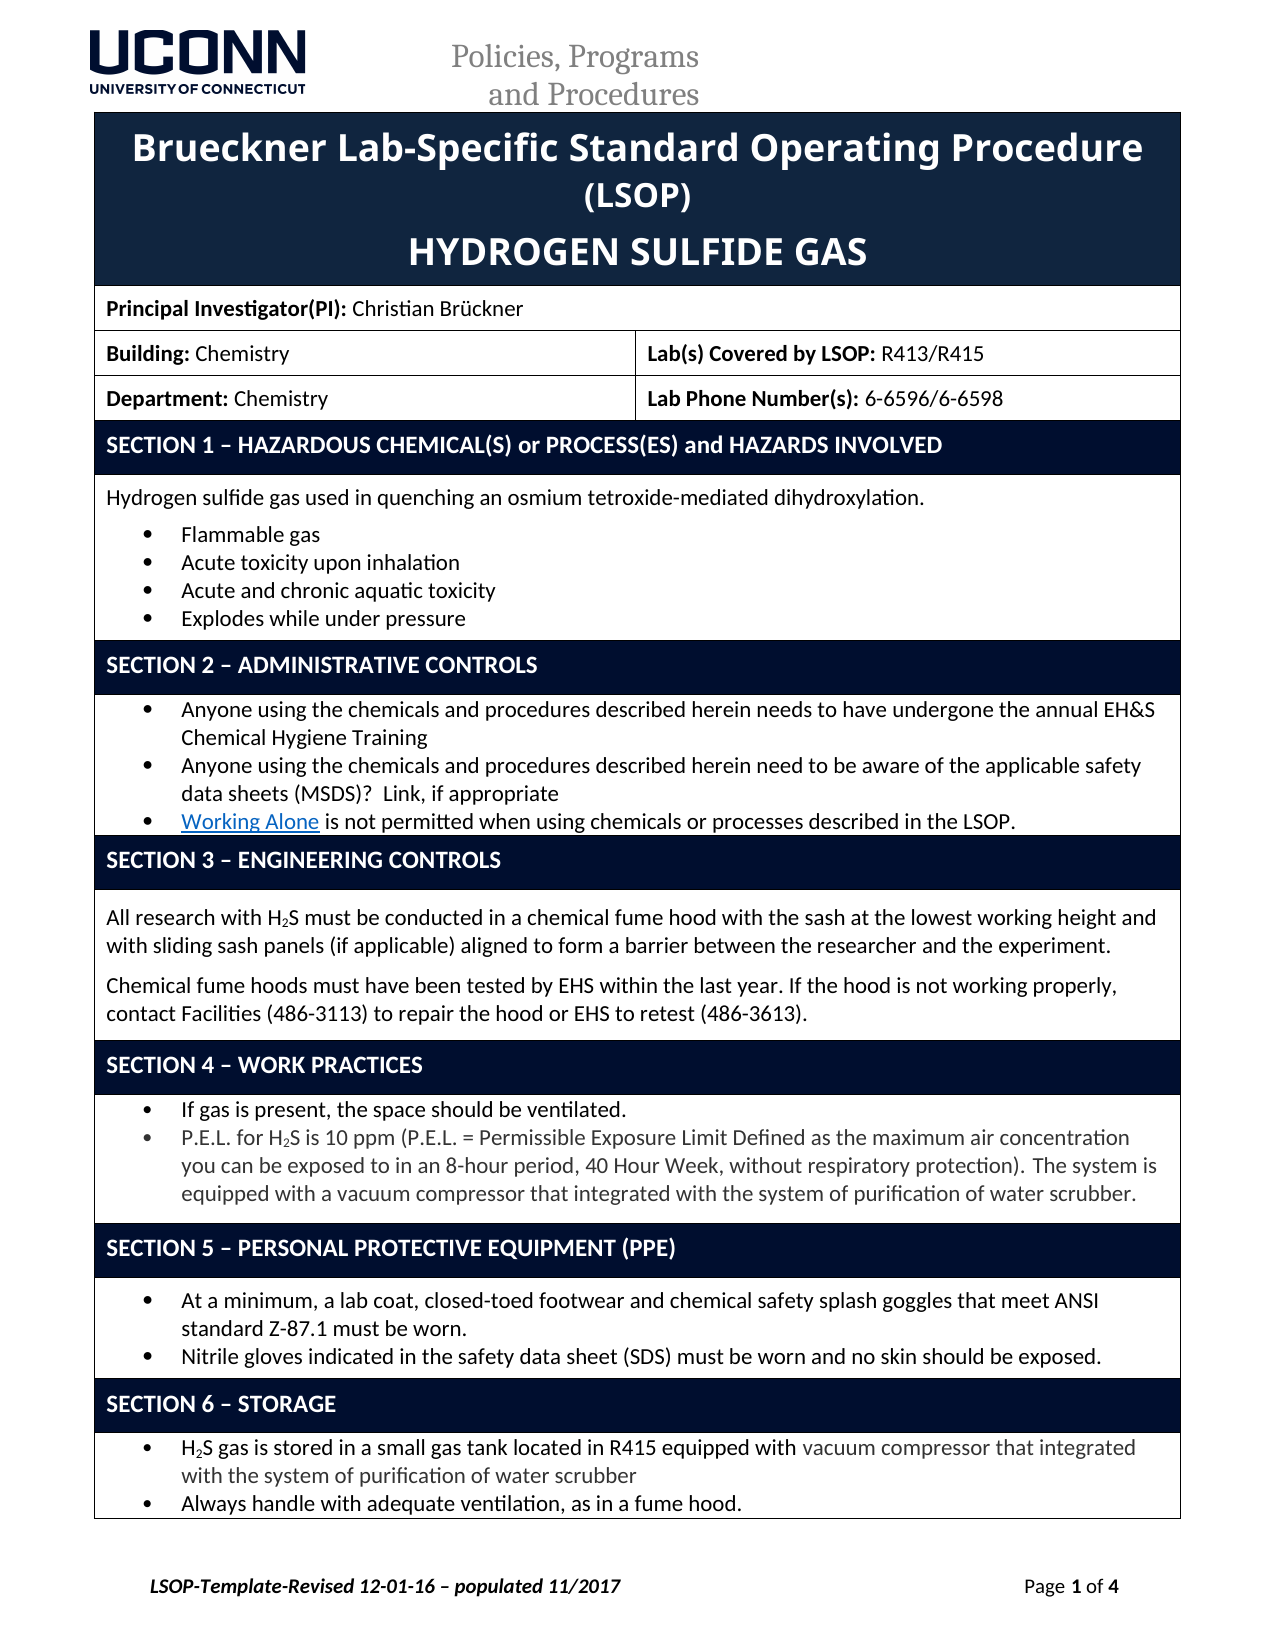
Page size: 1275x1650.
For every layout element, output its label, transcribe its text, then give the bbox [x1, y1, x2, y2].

table_cell All research with H2S must be conducted in a chemical fume hood with the sash at the lowest working height and with sliding sash panels (if applicable) aligned to form a barrier between the researcher and the experiment. Chemical fume hoods must have been tested by EHS within the last year. If the hood is not working properly, contact Facilities (486-3113) to repair the hood or EHS to retest (486-3613). [95, 890, 1180, 1040]
table_cell SECTION 3 – ENGINEERING CONTROLS [95, 836, 1180, 889]
table_cell Lab Phone Number(s): 6-6596/6-6598 [636, 376, 1180, 420]
picture [90, 30, 306, 94]
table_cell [95, 1433, 1180, 1517]
table_cell At a minimum, a lab coat, closed-toed footwear and chemical safety splash goggles that meet ANSI standard Z-87.1 must be worn. Nitrile gloves indicated in the safety data sheet (SDS) must be worn and no skin should be exposed. [95, 1278, 1180, 1378]
table_cell Lab(s) Covered by LSOP: R413/R415 [636, 331, 1180, 375]
table_header Brueckner Lab-Specific Standard Operating Procedure (LSOP) HYDROGEN SULFIDE GAS [95, 113, 1180, 285]
table_cell SECTION 1 – HAZARDOUS CHEMICAL(S) or PROCESS(ES) and HAZARDS INVOLVED [95, 421, 1180, 474]
table_cell Building: Chemistry [95, 331, 635, 375]
table_cell Principal Investigator(PI): Christian Brückner [95, 286, 1180, 330]
table_cell If gas is present, the space should be ventilated. P.E.L. for H2S is 10 ppm (P.E.L. = Permissible Exposure Limit Defined as the maximum air concentration you can be exposed to in an 8-hour period, 40 Hour Week, without respiratory protection). The system is equipped with a vacuum compressor that integrated with the system of purification of water scrubber. [95, 1095, 1180, 1223]
table_cell SECTION 2 – ADMINISTRATIVE CONTROLS [95, 641, 1180, 694]
table_cell Anyone using the chemicals and procedures described herein needs to have undergone the annual EH&S Chemical Hygiene Training Anyone using the chemicals and procedures described herein need to be aware of the applicable safety data sheets (MSDS)? Link, if appropriate Working Alone is not permitted when using chemicals or processes described in the LSOP. [95, 695, 1180, 835]
table_cell Department: Chemistry [95, 376, 635, 420]
table_cell SECTION 6 – STORAGE [95, 1379, 1180, 1432]
table_cell SECTION 4 – WORK PRACTICES [95, 1041, 1180, 1094]
table_cell SECTION 5 – PERSONAL PROTECTIVE EQUIPMENT (PPE) [95, 1224, 1180, 1277]
table_cell Hydrogen sulfide gas used in quenching an osmium tetroxide-mediated dihydroxylation. Flammable gas Acute toxicity upon inhalation Acute and chronic aquatic toxicity Explodes while under pressure [95, 475, 1180, 640]
